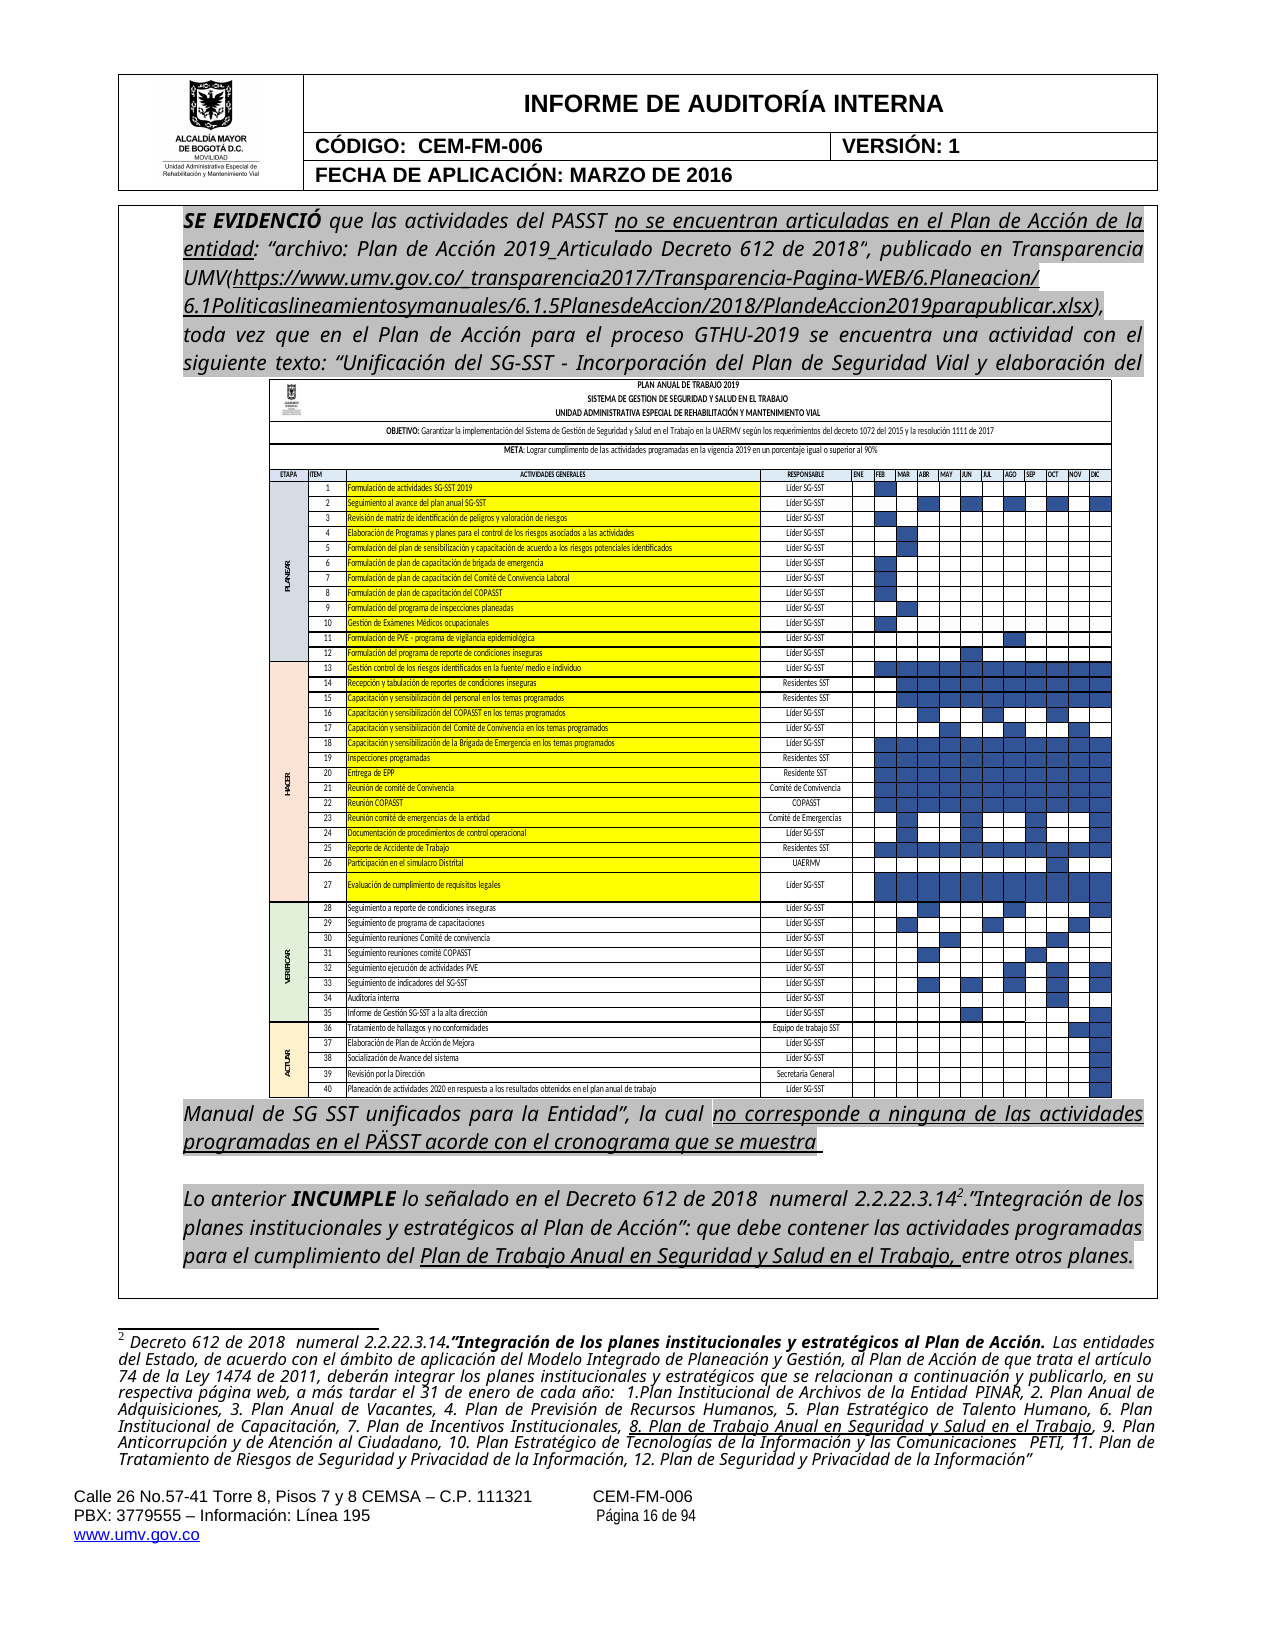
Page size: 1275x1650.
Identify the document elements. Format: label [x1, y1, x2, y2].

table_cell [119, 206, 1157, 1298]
picture [157, 75, 265, 183]
